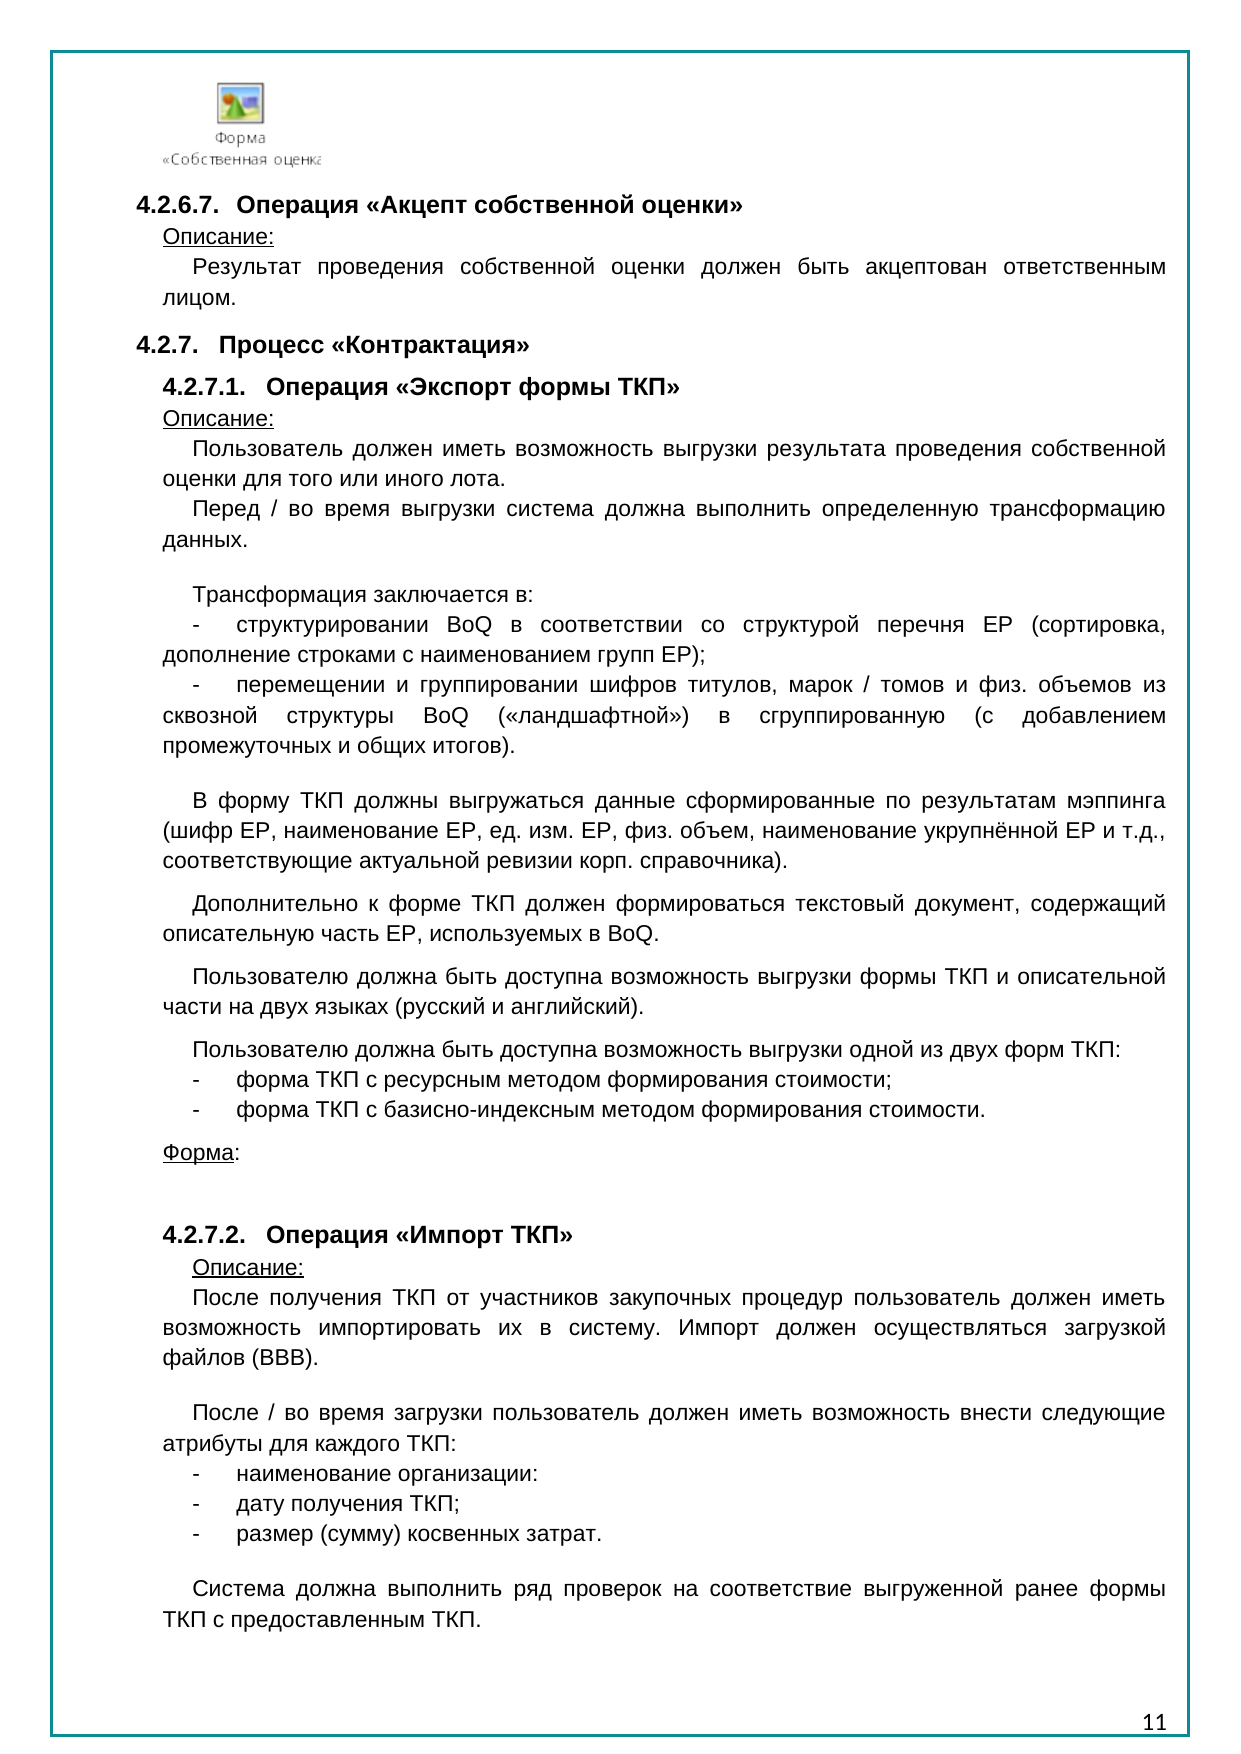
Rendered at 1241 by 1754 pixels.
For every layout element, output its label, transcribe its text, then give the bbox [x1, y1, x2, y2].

list После / во время загрузки пользователь должен иметь возможность внести следующие атрибуты для каждого ТКП: [162, 1399, 1167, 1456]
list Перед / во время выгрузки система должна выполнить определенную трансформацию данных. [162, 495, 1167, 552]
list Описание: [162, 1253, 1167, 1280]
list Пользователь должен иметь возможность выгрузки результата проведения собственной оценки для того или иного лота. [162, 435, 1167, 492]
list дату получения ТКП; [162, 1490, 1167, 1516]
list форма ТКП с базисно-индексным методом формирования стоимости. [162, 1096, 1167, 1123]
list форма ТКП с ресурсным методом формирования стоимости; [162, 1066, 1167, 1093]
list Результат проведения собственной оценки должен быть акцептован ответственным лицом. [162, 253, 1167, 310]
list В форму ТКП должны выгружаться данные сформированные по результатам мэппинга (шифр ЕР, наименование ЕР, ед. изм. ЕР, физ. объем, наименование укрупнённой ЕР и т.д., соответствующие актуальной ревизии корп. справочника). [162, 787, 1167, 874]
list структурировании BoQ в соответствии со структурой перечня ЕР (сортировка, дополнение строками с наименованием групп ЕР); [162, 611, 1167, 668]
list перемещении и группировании шифров титулов, марок / томов и физ. объемов из сквозной структуры BoQ («ландшафтной») в сгруппированную (с добавлением промежуточных и общих итогов). [162, 671, 1167, 758]
subtitle Операция «Экспорт формы ТКП» [162, 372, 1167, 401]
list размер (сумму) косвенных затрат. [162, 1520, 1167, 1546]
subtitle Процесс «Контрактация» [136, 330, 1167, 359]
list Форма: [162, 1139, 1167, 1166]
list Описание: [162, 223, 1167, 249]
list Трансформация заключается в: [162, 581, 1167, 607]
list Описание: [162, 405, 1167, 431]
list наименование организации: [162, 1460, 1167, 1486]
list Пользователю должна быть доступна возможность выгрузки формы ТКП и описательной части на двух языках (русский и английский). [162, 963, 1167, 1020]
subtitle Операция «Импорт ТКП» [162, 1220, 1167, 1249]
list Пользователю должна быть доступна возможность выгрузки одной из двух форм ТКП: [162, 1036, 1167, 1062]
list Дополнительно к форме ТКП должен формироваться текстовый документ, содержащий описательную часть ЕР, используемых в BoQ. [162, 890, 1167, 947]
list После получения ТКП от участников закупочных процедур пользователь должен иметь возможность импортировать их в систему. Импорт должен осуществляться загрузкой файлов (BBB). [162, 1284, 1167, 1370]
subtitle Операция «Акцепт собственной оценки» [136, 190, 1167, 219]
list Система должна выполнить ряд проверок на соответствие выгруженной ранее формы ТКП с предоставленным ТКП. [162, 1575, 1167, 1632]
